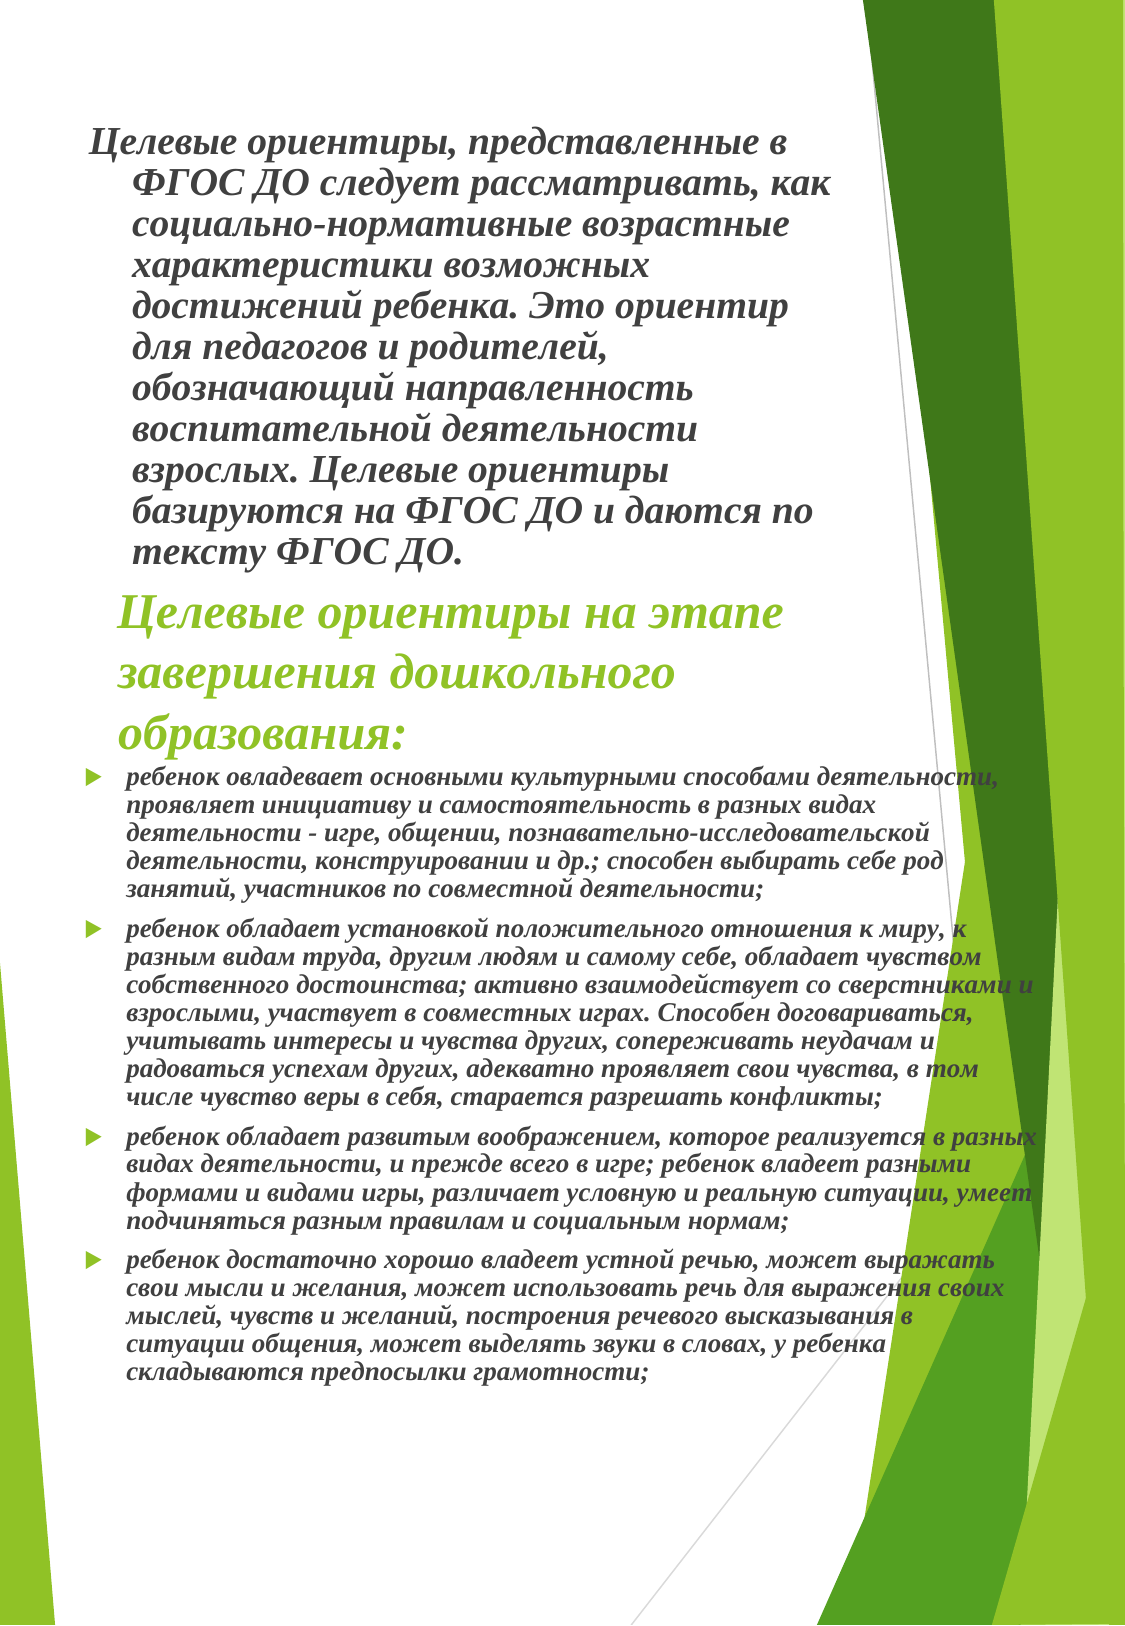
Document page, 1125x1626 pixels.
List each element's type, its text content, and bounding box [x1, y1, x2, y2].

list ребенок обладает установкой положительного отношения к миру, к разным видам труда, другим людям и самому себе, обладает чувством собственного достоинства; активно взаимодействует со сверстниками и взрослыми, участвует в совместных играх. Способен договариваться, учитывать интересы и чувства других, сопереживать неудачам и радоваться успехам других, адекватно проявляет свои чувства, в том числе чувство веры в себя, старается разрешать конфликты; [84, 915, 1038, 1111]
list ребенок достаточно хорошо владеет устной речью, может выражать свои мысли и желания, может использовать речь для выражения своих мыслей, чувств и желаний, построения речевого высказывания в ситуации общения, может выделять звуки в словах, у ребенка складываются предпосылки грамотности; [84, 1246, 1038, 1387]
list ребенок овладевает основными культурными способами деятельности, проявляет инициативу и самостоятельность в разных видах деятельности - игре, общении, познавательно-исследовательской деятельности, конструировании и др.; способен выбирать себе род занятий, участников по совместной деятельности; [84, 763, 1038, 903]
text Целевые ориентиры на этапе завершения дошкольного образования: [117, 582, 951, 760]
list ребенок обладает развитым воображением, которое реализуется в разных видах деятельности, и прежде всего в игре; ребенок владеет разными формами и видами игры, различает условную и реальную ситуации, умеет подчиняться разным правилам и социальным нормам; [84, 1123, 1038, 1235]
text Целевые ориентиры, представленные в ФГОС ДО следует рассматривать, как социально-нормативные возрастные характеристики возможных достижений ребенка. Это ориентир для педагогов и родителей, обозначающий направленность воспитательной деятельности взрослых. Целевые ориентиры базируются на ФГОС ДО и даются по тексту ФГОС ДО. [88, 122, 842, 573]
